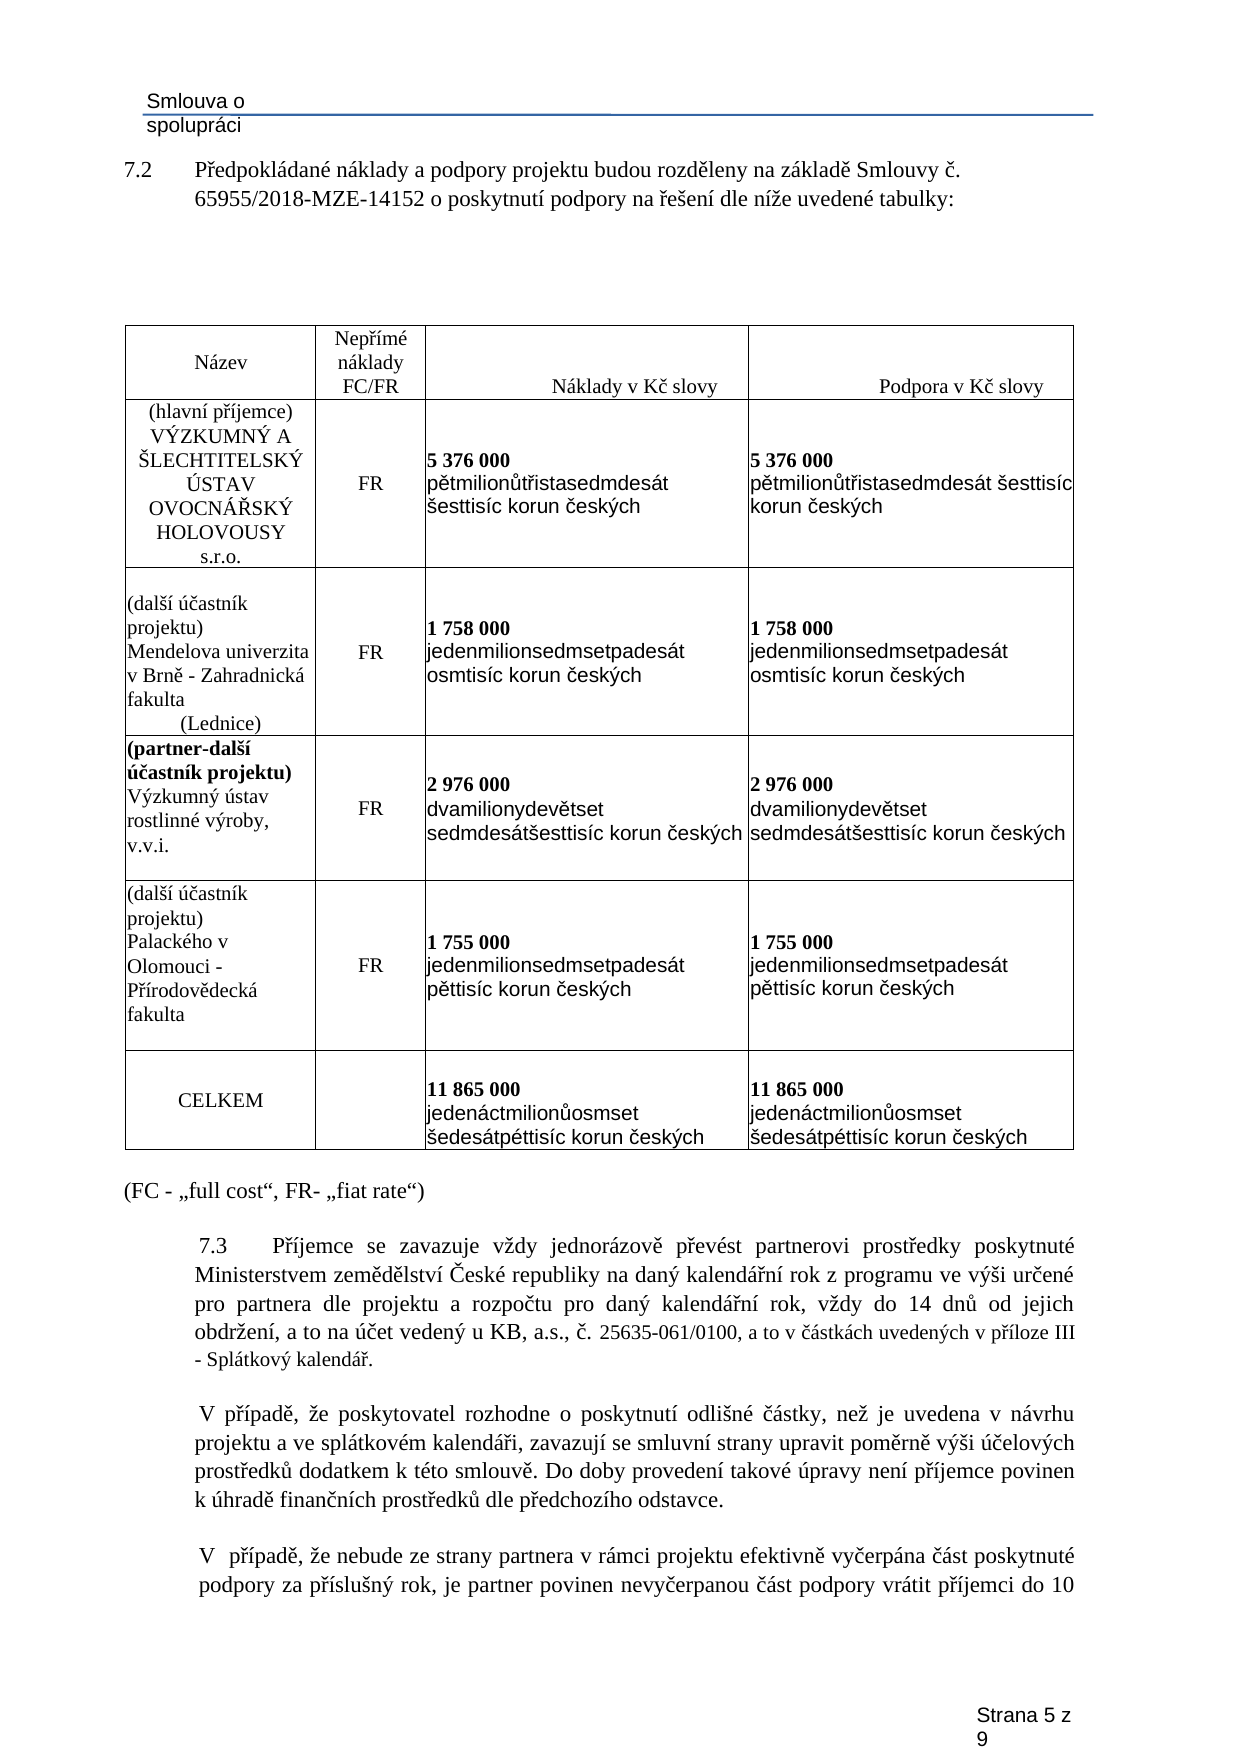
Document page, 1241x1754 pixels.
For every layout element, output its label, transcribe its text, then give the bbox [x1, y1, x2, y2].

table_cell [316, 1051, 425, 1149]
table_cell (další účastník projektu) Mendelova univerzita v Brně - Zahradnická fakulta (Lednice) [126, 568, 315, 735]
table_cell 2 976 000 dvamilionydevětset sedmdesátšesttisíc korun českých [426, 736, 748, 880]
table_header Podpora v Kč slovy [749, 326, 1073, 398]
table_cell (partner-další účastník projektu) Výzkumný ústav rostlinné výroby, v.v.i. [126, 736, 315, 880]
table_cell 1 758 000 jedenmilionsedmsetpadesát osmtisíc korun českých [749, 568, 1073, 735]
table_header Nepřímé náklady FC/FR [316, 326, 425, 398]
table_header Náklady v Kč slovy [426, 326, 748, 398]
text V případě, že poskytovatel rozhodne o poskytnutí odlišné částky, než je uvedena v návrhu projektu a ve splátkovém kalendáři, zavazují se smluvní strany upravit poměrně výši účelových prostředků dodatkem k této smlouvě. Do doby provedení takové úpravy není příjemce povinen k úhradě finančních prostředků dle předchozího odstavce. [194, 1400, 1076, 1512]
table_cell 11 865 000 jedenáctmilionůosmset šedesátpéttisíc korun českých [426, 1051, 748, 1149]
table_cell 5 376 000 pětmilionůtřistasedmdesát šesttisíc korun českých [749, 400, 1073, 567]
table_cell FR [316, 568, 425, 735]
table_cell FR [316, 736, 425, 880]
table_cell (další účastník projektu) Palackého v Olomouci - Přírodovědecká fakulta [126, 881, 315, 1049]
table_cell FR [316, 400, 425, 567]
table_cell 1 758 000 jedenmilionsedmsetpadesát osmtisíc korun českých [426, 568, 748, 735]
table_cell 5 376 000 pětmilionůtřistasedmdesát šesttisíc korun českých [426, 400, 748, 567]
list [198, 1542, 1076, 1597]
text (FC - „full cost“, FR- „fiat rate“) [123, 1177, 1076, 1203]
table_cell CELKEM [126, 1051, 315, 1149]
table_cell FR [316, 881, 425, 1049]
table_cell 1 755 000 jedenmilionsedmsetpadesát pěttisíc korun českých [426, 881, 748, 1049]
list Předpokládané náklady a podpory projektu budou rozděleny na základě Smlouvy č. 65955/2018-MZE-14152 o poskytnutí podpory na řešení dle níže uvedené tabulky: [123, 156, 1076, 212]
table_cell 11 865 000 jedenáctmilionůosmset šedesátpéttisíc korun českých [749, 1051, 1073, 1149]
table_cell 2 976 000 dvamilionydevětset sedmdesátšesttisíc korun českých [749, 736, 1073, 880]
table_header Název [126, 326, 315, 398]
table_cell (hlavní příjemce) VÝZKUMNÝ A ŠLECHTITELSKÝ ÚSTAV OVOCNÁŘSKÝ HOLOVOUSY s.r.o. [126, 400, 315, 567]
table_cell 1 755 000 jedenmilionsedmsetpadesát pěttisíc korun českých [749, 881, 1073, 1049]
list Příjemce se zavazuje vždy jednorázově převést partnerovi prostředky poskytnuté Ministerstvem zemědělství České republiky na daný kalendářní rok z programu ve výši určené pro partnera dle projektu a rozpočtu pro daný kalendářní rok, vždy do 14 dnů od jejich obdržení, a to na účet vedený u KB, a.s., č. 25635-061/0100, a to v částkách uvedených v příloze III - Splátkový kalendář. [194, 1232, 1076, 1371]
